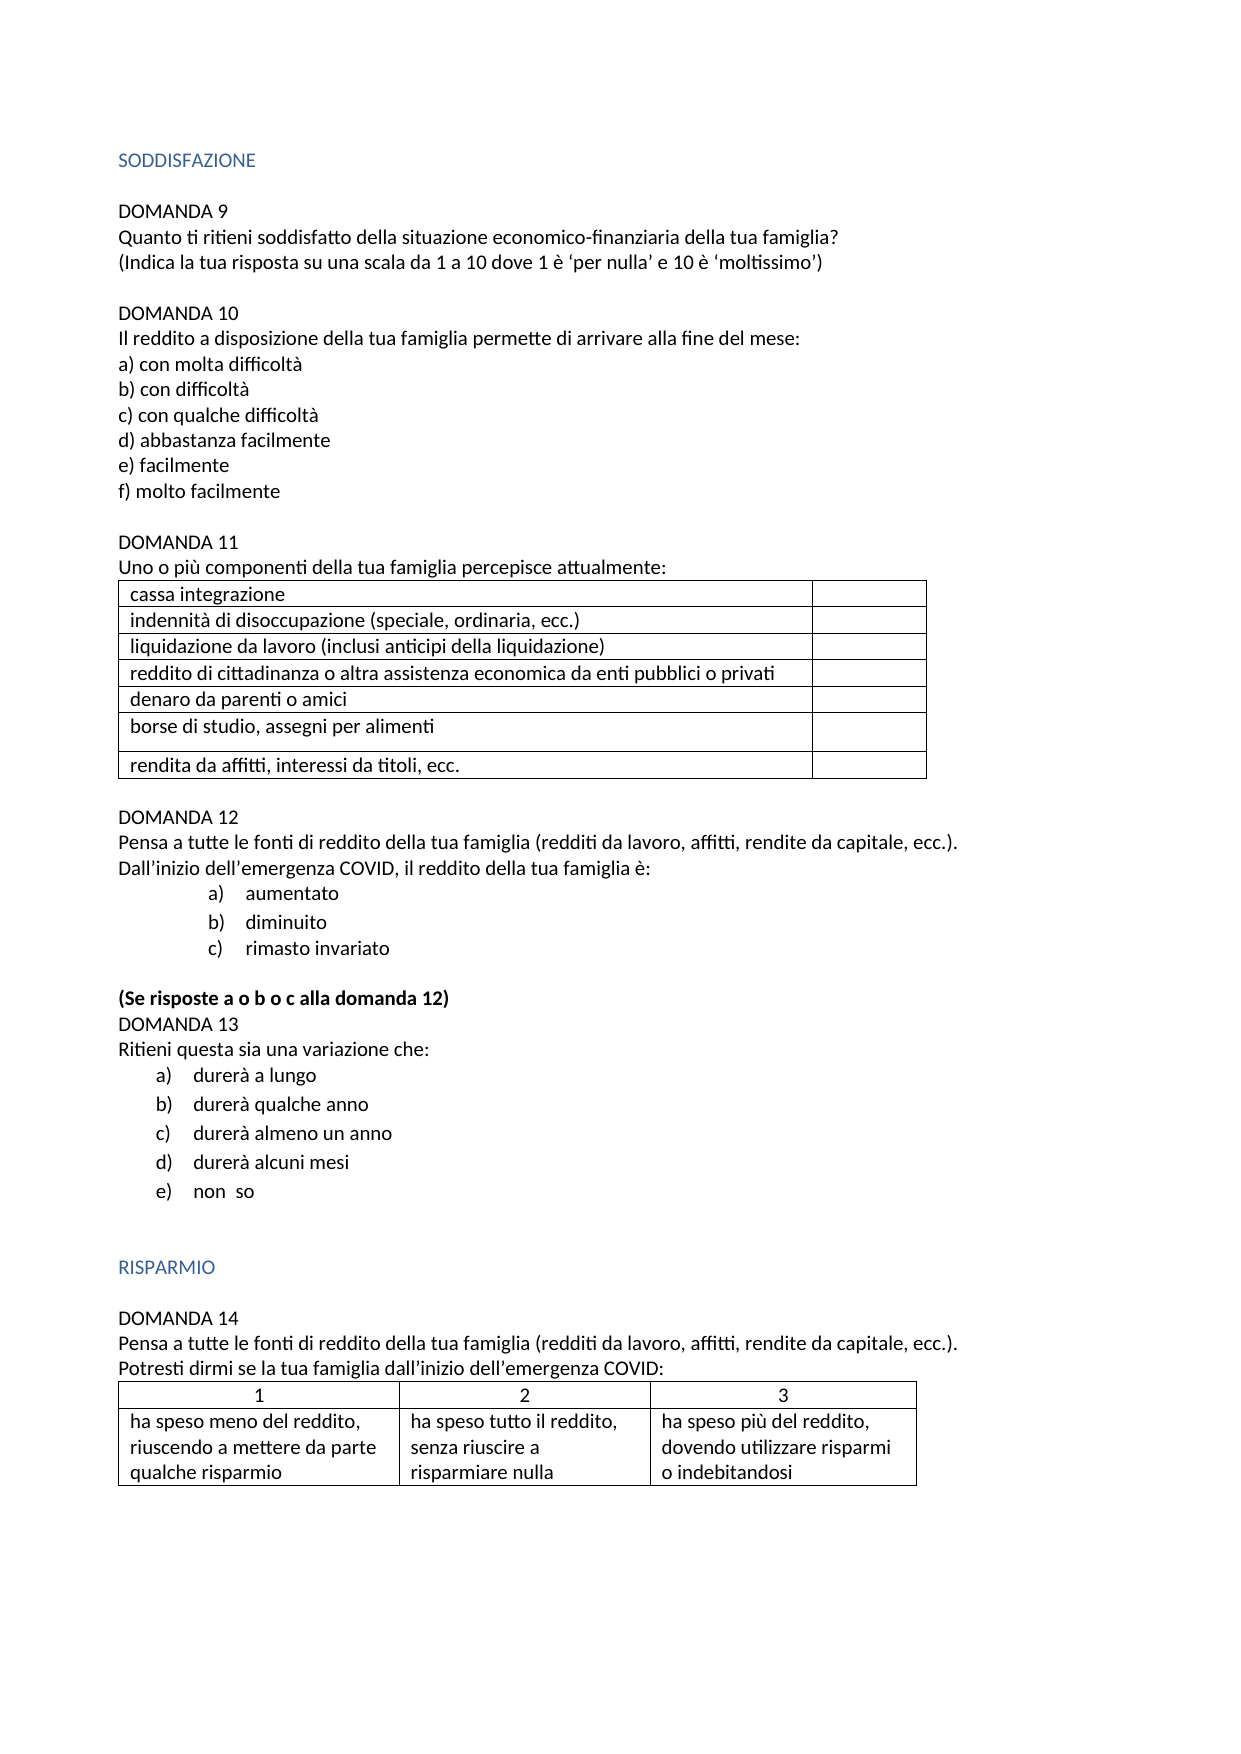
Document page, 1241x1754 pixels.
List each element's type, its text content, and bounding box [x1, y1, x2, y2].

subtitle Dall’inizio dell’emergenza COVID, il reddito della tua famiglia è: [118, 855, 1122, 880]
text Potresti dirmi se la tua famiglia dall’inizio dell’emergenza COVID: [118, 1356, 1122, 1381]
text DOMANDA 9 [118, 198, 1122, 224]
table_header 1 [119, 1382, 399, 1407]
list durerà almeno un anno [156, 1120, 1122, 1146]
text SODDISFAZIONE [118, 148, 1122, 173]
text DOMANDA 11 [118, 529, 1122, 554]
text DOMANDA 14 [118, 1305, 1122, 1330]
table_cell ha speso più del reddito, dovendo utilizzare risparmi o indebitandosi [651, 1409, 916, 1485]
list durerà qualche anno [156, 1091, 1122, 1116]
table_header 3 [651, 1382, 916, 1407]
text Quanto ti ritieni soddisfatto della situazione economico-finanziaria della tua famiglia? [118, 224, 1122, 249]
table_header 2 [400, 1382, 650, 1407]
table_cell rendita da affitti, interessi da titoli, ecc. [119, 752, 812, 777]
text DOMANDA 13 [118, 1011, 1122, 1036]
table_cell borse di studio, assegni per alimenti [119, 713, 812, 751]
text Pensa a tutte le fonti di reddito della tua famiglia (redditi da lavoro, affitti, rendite da capitale, ecc.). [118, 1330, 1122, 1356]
text c) con qualche difficoltà [118, 402, 1122, 427]
text DOMANDA 12 [118, 804, 1122, 829]
list rimasto invariato [208, 935, 1122, 960]
table_cell [813, 634, 926, 659]
table_cell ha speso tutto il reddito, senza riuscire a risparmiare nulla [400, 1409, 650, 1485]
text Uno o più componenti della tua famiglia percepisce attualmente: [118, 554, 1122, 580]
table_cell indennità di disoccupazione (speciale, ordinaria, ecc.) [119, 607, 812, 633]
subtitle RISPARMIO [118, 1254, 1122, 1279]
text DOMANDA 10 [118, 300, 1122, 326]
text d) abbastanza facilmente [118, 427, 1122, 453]
table_cell [813, 660, 926, 686]
list non so [156, 1178, 1122, 1204]
list aumentato [208, 880, 1122, 906]
text a) con molta difficoltà [118, 351, 1122, 376]
text Ritieni questa sia una variazione che: [118, 1036, 1122, 1062]
text (Indica la tua risposta su una scala da 1 a 10 dove 1 è ‘per nulla’ e 10 è ‘moltissimo’) [118, 249, 1122, 275]
table_header cassa integrazione [119, 581, 812, 606]
list durerà a lungo [156, 1062, 1122, 1087]
table_header [813, 581, 926, 606]
table_cell liquidazione da lavoro (inclusi anticipi della liquidazione) [119, 634, 812, 659]
text f) molto facilmente [118, 478, 1122, 503]
text Il reddito a disposizione della tua famiglia permette di arrivare alla fine del mese: [118, 326, 1122, 351]
text e) facilmente [118, 453, 1122, 478]
text b) con difficoltà [118, 376, 1122, 402]
list durerà alcuni mesi [156, 1149, 1122, 1175]
list diminuito [208, 909, 1122, 935]
table_cell [813, 687, 926, 712]
table_cell ha speso meno del reddito, riuscendo a mettere da parte qualche risparmio [119, 1409, 399, 1485]
text Pensa a tutte le fonti di reddito della tua famiglia (redditi da lavoro, affitti, rendite da capitale, ecc.). [118, 829, 1122, 855]
text (Se risposte a o b o c alla domanda 12) [118, 986, 1122, 1011]
table_cell [813, 752, 926, 777]
table_cell reddito di cittadinanza o altra assistenza economica da enti pubblici o privati [119, 660, 812, 686]
table_cell [813, 607, 926, 633]
table_cell [813, 713, 926, 751]
table_cell denaro da parenti o amici [119, 687, 812, 712]
